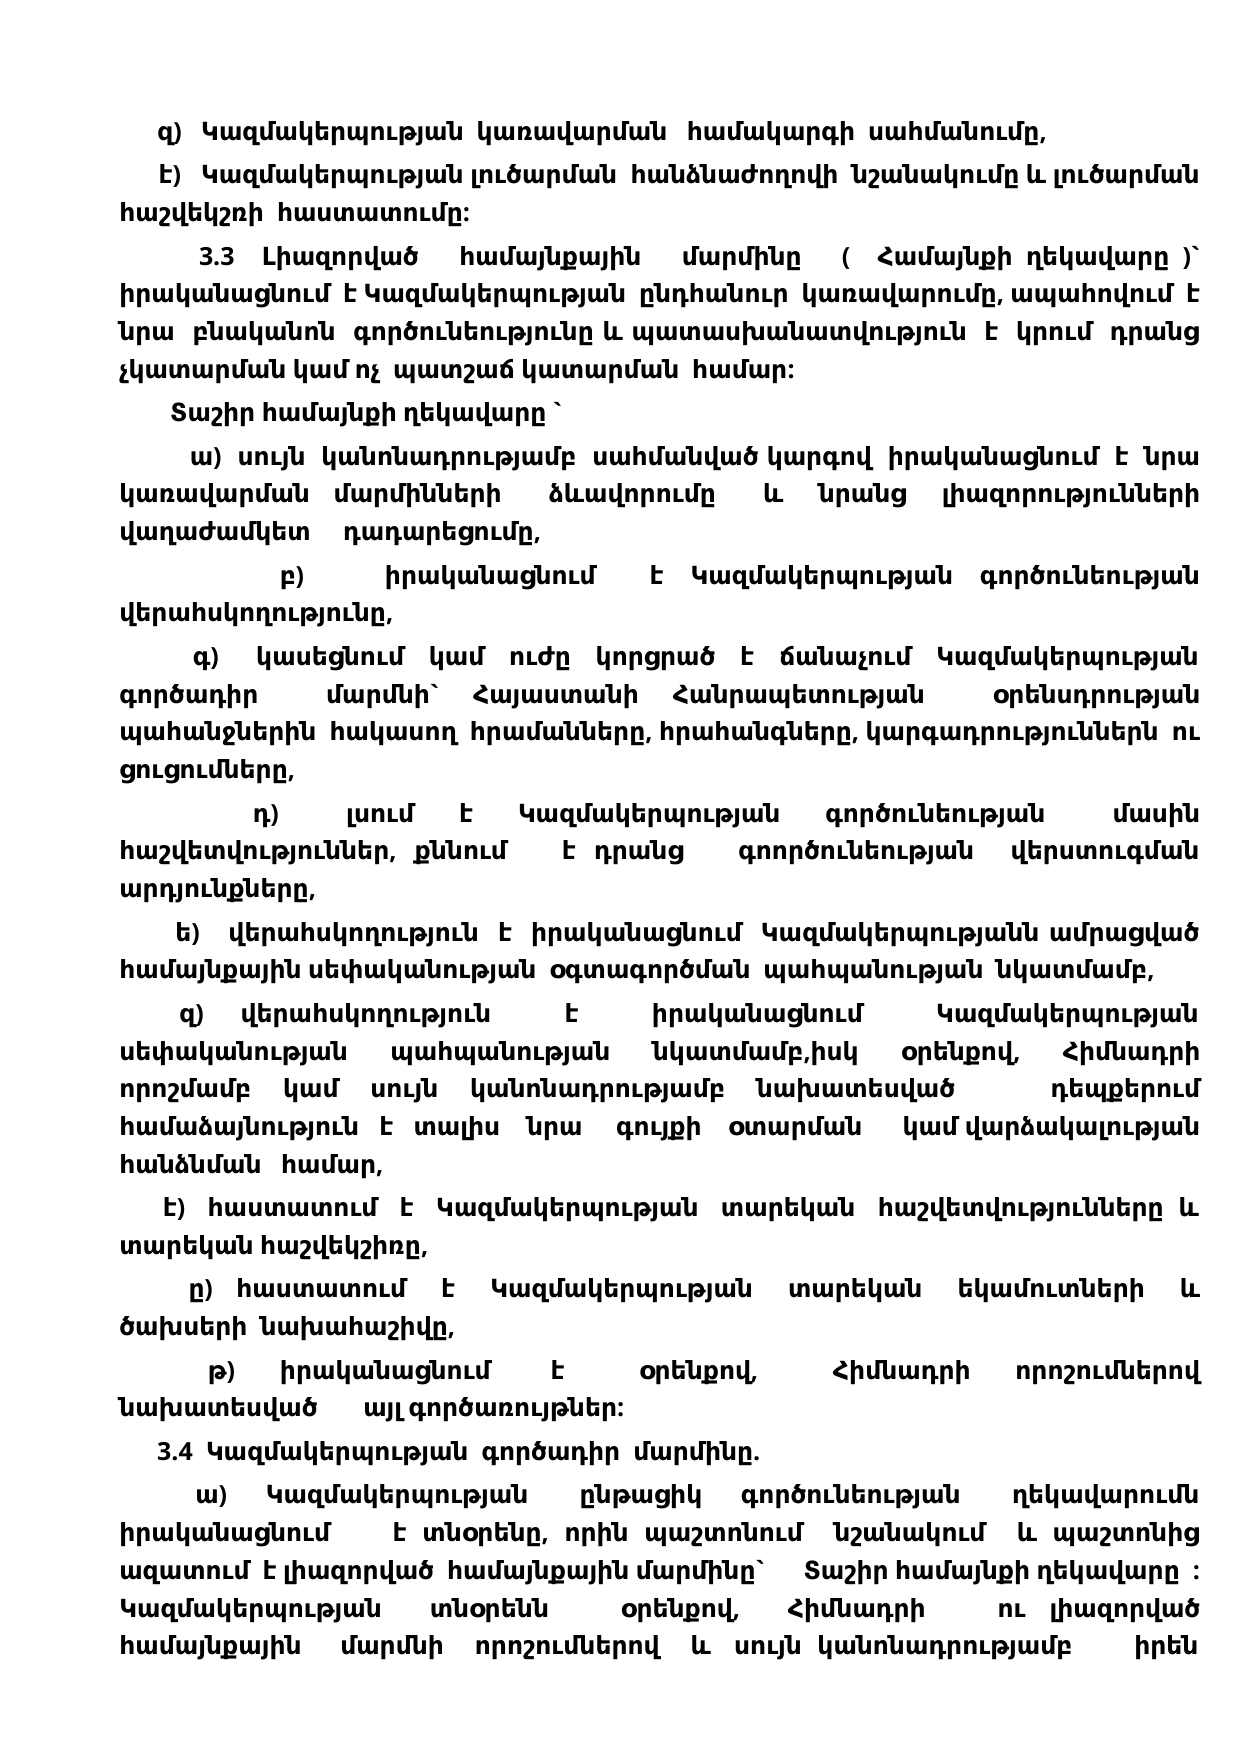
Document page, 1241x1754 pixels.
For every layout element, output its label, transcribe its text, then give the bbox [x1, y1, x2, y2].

text Տաշիր համայնքի ղեկավարը ` [118, 395, 1200, 429]
text է) Կազմակերպության լուծարման հանձնաժողովի նշանակումը և լուծարման հաշվեկշռի հաստատումը: [118, 157, 1200, 229]
text ը) հաստատում է Կազմակերպության տարեկան եկամուտների և ծախսերի նախահաշիվը, [118, 1271, 1200, 1343]
text 3.4 Կազմակերպության գործադիր մարմինը. [118, 1433, 1200, 1468]
text է) հաստատում է Կազմակերպության տարեկան հաշվետվությունները և տարեկան հաշվեկշիռը, [118, 1190, 1200, 1262]
text դ) լսում է Կազմակերպության գործունեության մասին հաշվետվություններ, քննում է դրանց գոործունեության վերստուգման արդյունքները, [118, 795, 1200, 905]
text թ) իրականացնում է օրենքով, Հիմնադրի որոշումներով նախատեսված այլ գործառույթներ: [118, 1352, 1200, 1424]
text ե) վերահսկողություն է իրականացնում Կազմակերպությանն ամրացված համայնքային սեփականության օգտագործման պահպանության նկատմամբ, [118, 914, 1200, 986]
text 3.3 Լիազորված համայնքային մարմինը ( Համայնքի ղեկավարը )` իրականացնում է Կազմակերպության ընդհանուր կառավարումը, ապահովում է նրա բնականոն գործունեությունը և պատասխանատվություն է կրում դրանց չկատարման կամ ոչ պատշաճ կատարման համար: [118, 238, 1200, 385]
text բ) իրականացնում է Կազմակերպության գործունեության վերահսկողությունը, [118, 557, 1200, 629]
text գ) կասեցնում կամ ուժը կորցրած է ճանաչում Կազմակերպության գործադիր մարմնի` Հայաստանի Հանրապետության օրենսդրության պահանջներին հակասող հրամանները, հրահանգները, կարգադրություններն ու ցուցումները, [118, 638, 1200, 786]
text զ) վերահսկողություն է իրականացնում Կազմակերպության սեփականության պահպանության նկատմամբ,իսկ օրենքով, Հիմնադրի որոշմամբ կամ սույն կանոնադրությամբ նախատեսված դեպքերում համաձայնություն է տալիս նրա գույքի օտարման կամ վարձակալության հանձնման համար, [118, 995, 1200, 1180]
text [118, 1477, 1200, 1662]
text ա) սույն կանոնադրությամբ սահմանված կարգով իրականացնում է նրա կառավարման մարմինների ձևավորումը և նրանց լիազորությունների վաղաժամկետ դադարեցումը, [118, 438, 1200, 548]
text զ) Կազմակերպության կառավարման համակարգի սահմանումը, [118, 113, 1200, 147]
